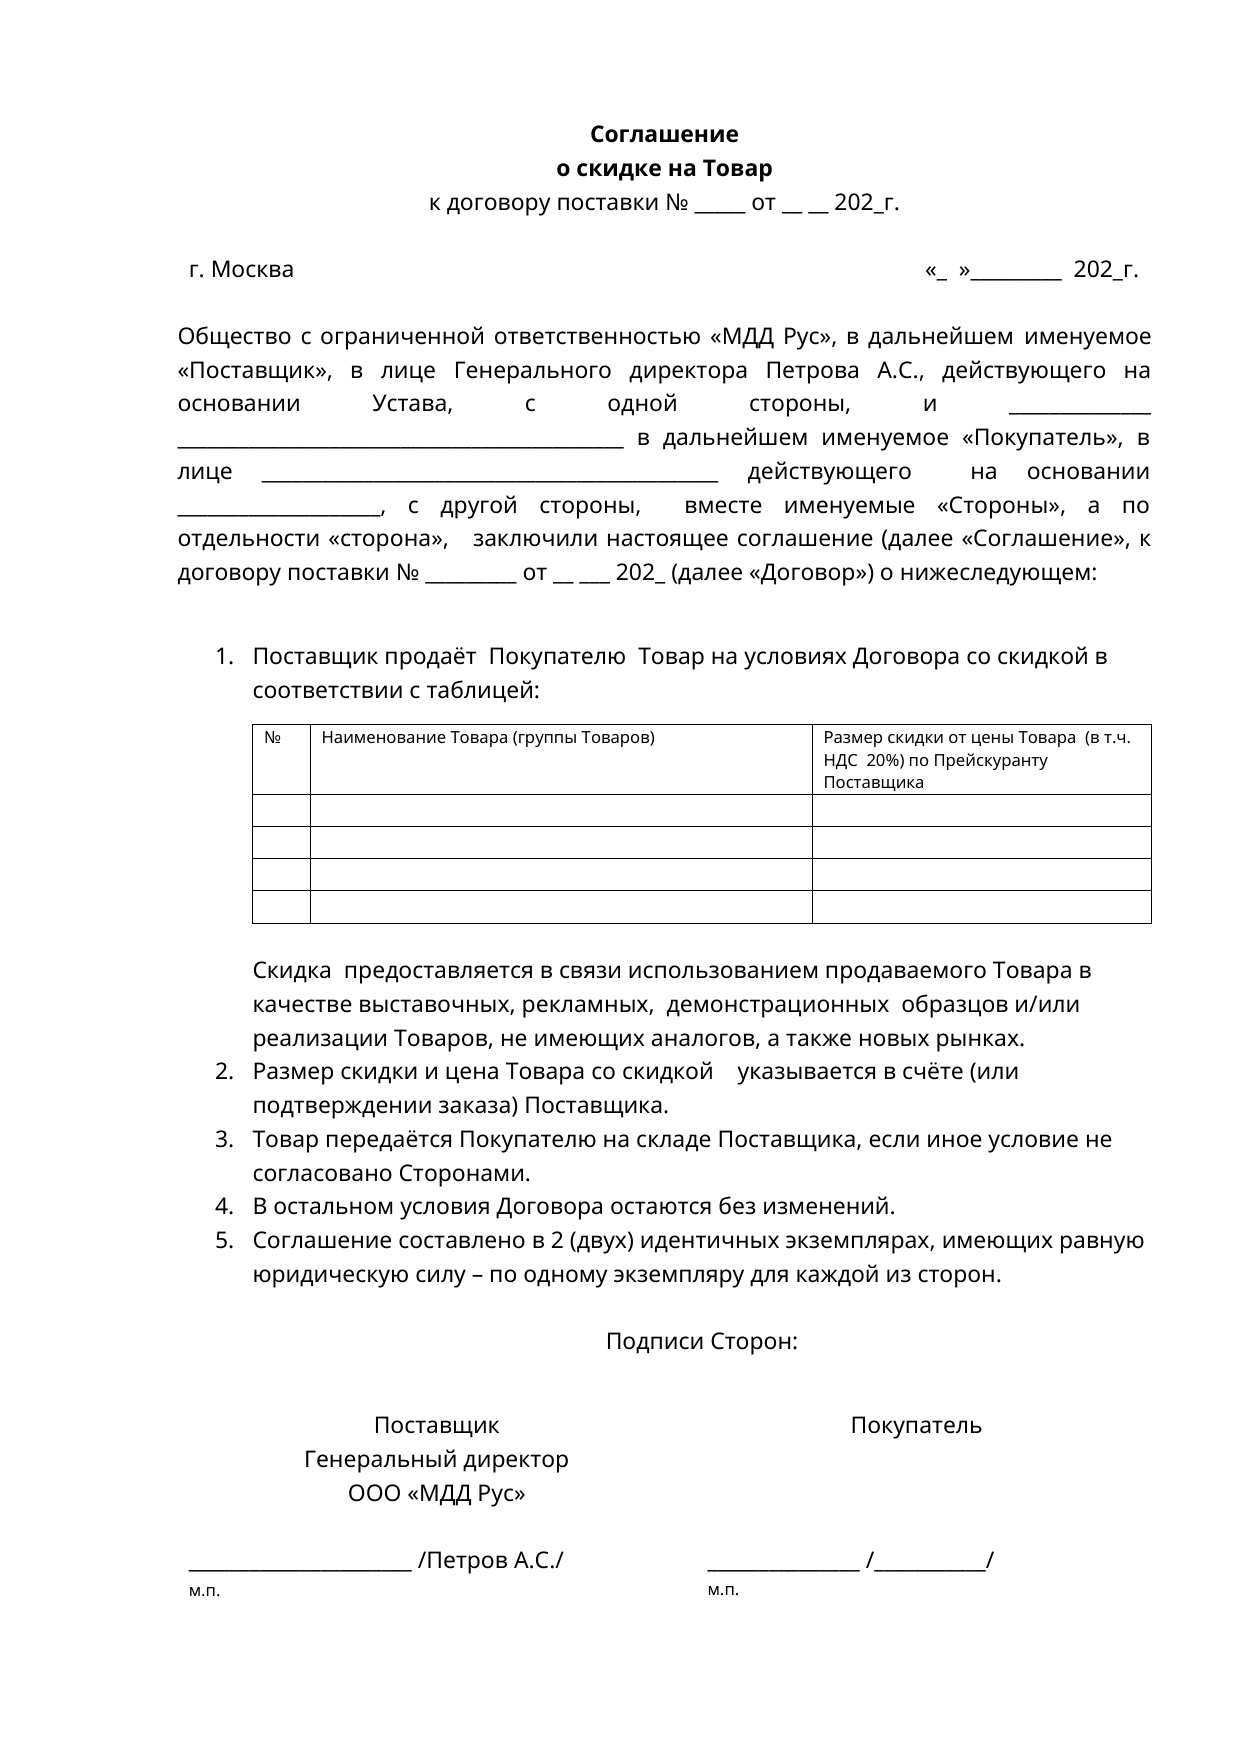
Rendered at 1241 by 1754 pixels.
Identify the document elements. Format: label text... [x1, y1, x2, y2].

table_cell [311, 859, 812, 890]
table_cell [253, 795, 310, 826]
table_cell [311, 795, 812, 826]
table_cell [311, 827, 812, 858]
table_header Размер скидки от цены Товара (в т.ч. НДС 20%) по Прейскуранту Поставщика [813, 725, 1151, 793]
table_cell [253, 859, 310, 890]
table_header № [253, 725, 310, 793]
text Общество с ограниченной ответственностью «МДД Рус», в дальнейшем именуемое «Поставщик», в лице Генерального директора Петрова А.С., действующего на основании Устава, с одной стороны, и ______________ ____________________________________________ в дальнейшем именуемое «Покупатель», в лице _____________________________________________ действующего на основании ____________________, с другой стороны, вместе именуемые «Стороны», а по отдельности «сторона», заключили настоящее соглашение (далее «Соглашение», к договору поставки № _________ от __ ___ 202_ (далее «Договор») о нижеследующем: [177, 320, 1152, 587]
table_cell [813, 827, 1151, 858]
table_header Поставщик Генеральный директор ООО «МДД Рус» ______________________ /Петров А.С./ м.п. [177, 1409, 696, 1619]
table_cell [311, 891, 812, 923]
list Подписи Сторон: [252, 1325, 1152, 1356]
list Соглашение составлено в 2 (двух) идентичных экземплярах, имеющих равную юридическую силу – по одному экземпляру для каждой из сторон. [215, 1224, 1152, 1289]
text Соглашение [177, 118, 1152, 149]
text о скидке на Товар [177, 152, 1152, 183]
table_header Наименование Товара (группы Товаров) [311, 725, 812, 793]
list Товар передаётся Покупателю на складе Поставщика, если иное условие не согласовано Сторонами. [215, 1123, 1152, 1188]
list Размер скидки и цена Товара со скидкой указывается в счёте (или подтверждении заказа) Поставщика. [215, 1055, 1152, 1120]
table_header «_ »_________ 202_г. [664, 253, 1151, 286]
table_header Покупатель _______________ /___________/ м.п. [696, 1409, 1137, 1619]
table_cell [253, 891, 310, 923]
table_header г. Москва [177, 253, 664, 286]
table_cell [813, 891, 1151, 923]
table_cell [813, 859, 1151, 890]
list Поставщик продаёт Покупателю Товар на условиях Договора со скидкой в соответствии с таблицей: [215, 640, 1152, 705]
list В остальном условия Договора остаются без изменений. [215, 1190, 1152, 1221]
text к договору поставки № _____ от __ __ 202_г. [177, 186, 1152, 217]
table_cell [253, 827, 310, 858]
table_cell [813, 795, 1151, 826]
list Скидка предоставляется в связи использованием продаваемого Товара в качестве выставочных, рекламных, демонстрационных образцов и/или реализации Товаров, не имеющих аналогов, а также новых рынках. [252, 954, 1152, 1053]
